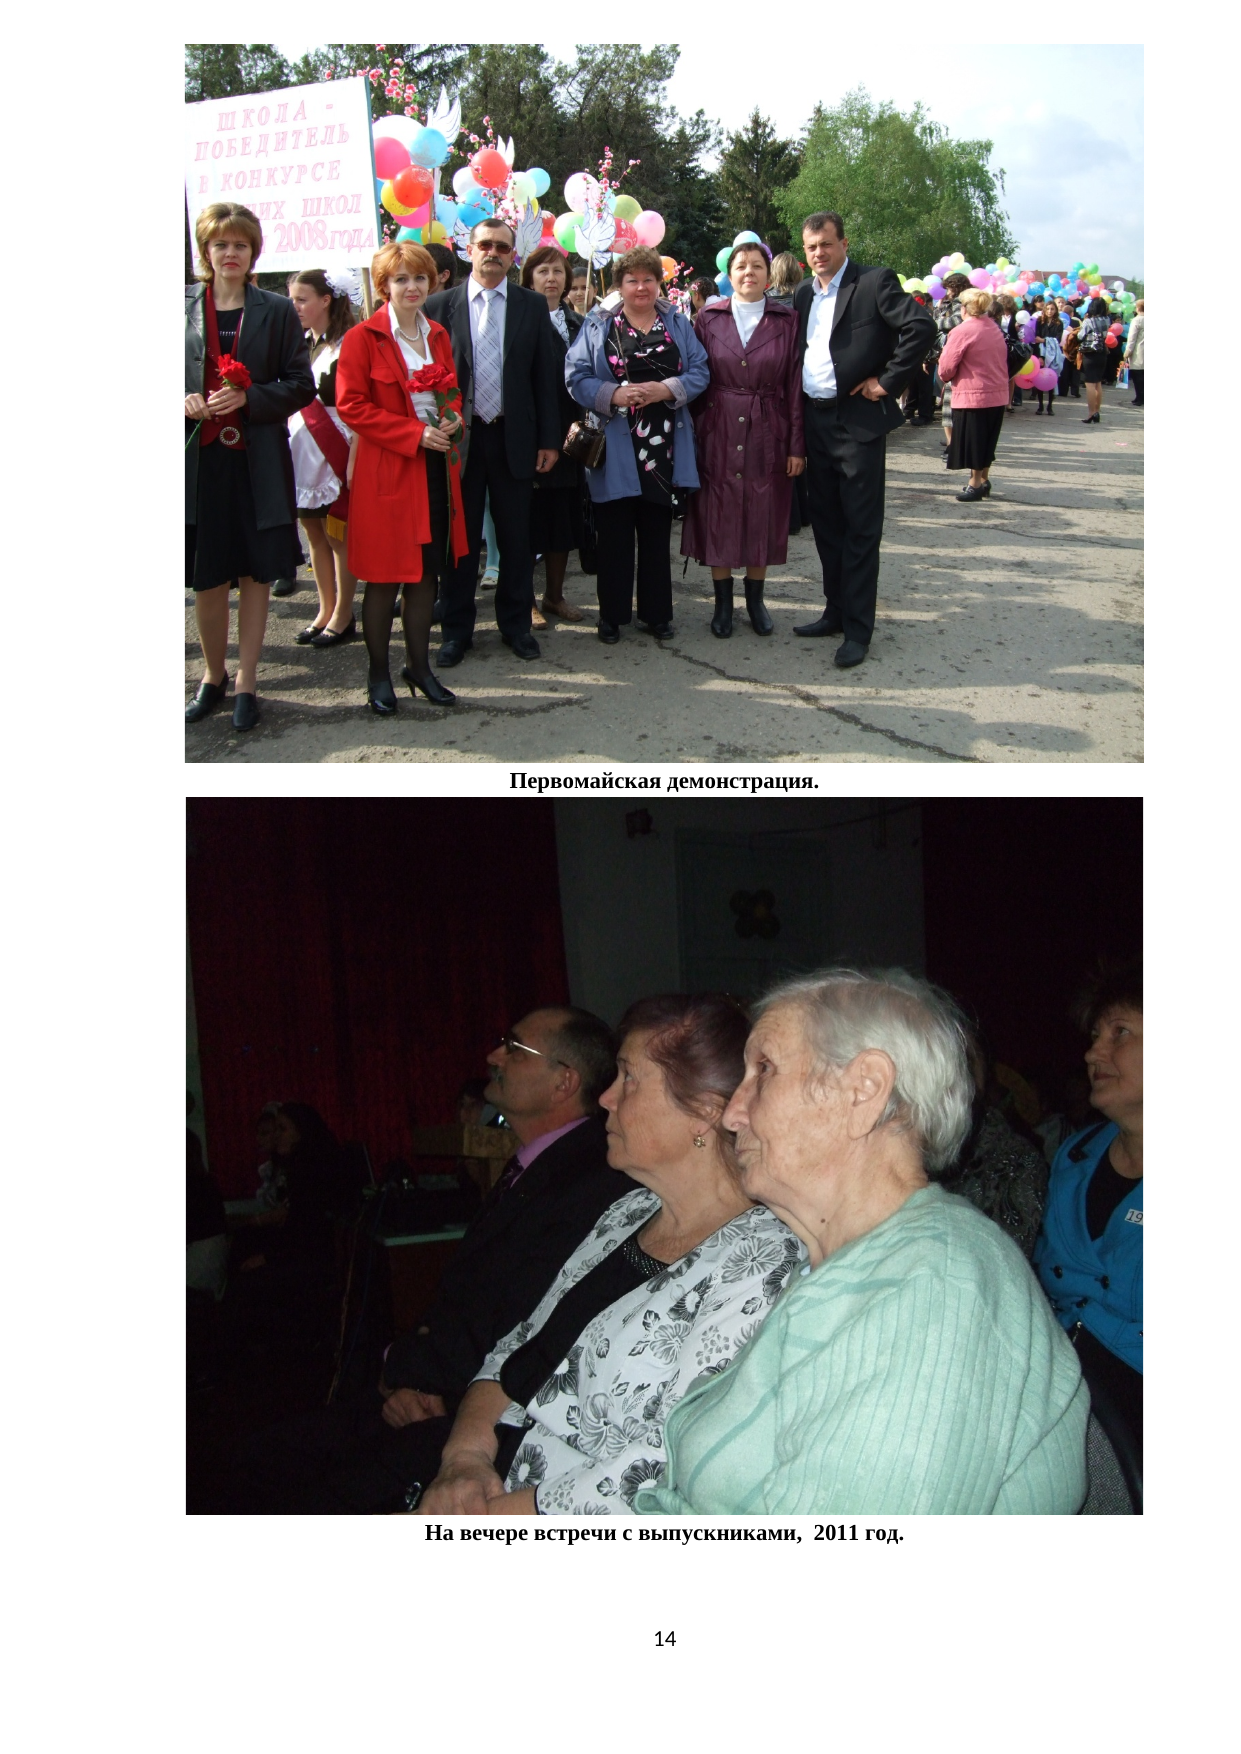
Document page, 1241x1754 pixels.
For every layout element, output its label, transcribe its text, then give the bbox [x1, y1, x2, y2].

text На вечере встречи с выпускниками, 2011 год. [177, 1519, 1152, 1545]
text Первомайская демонстрация. [177, 767, 1152, 793]
picture [185, 797, 1144, 1515]
picture [184, 44, 1144, 763]
